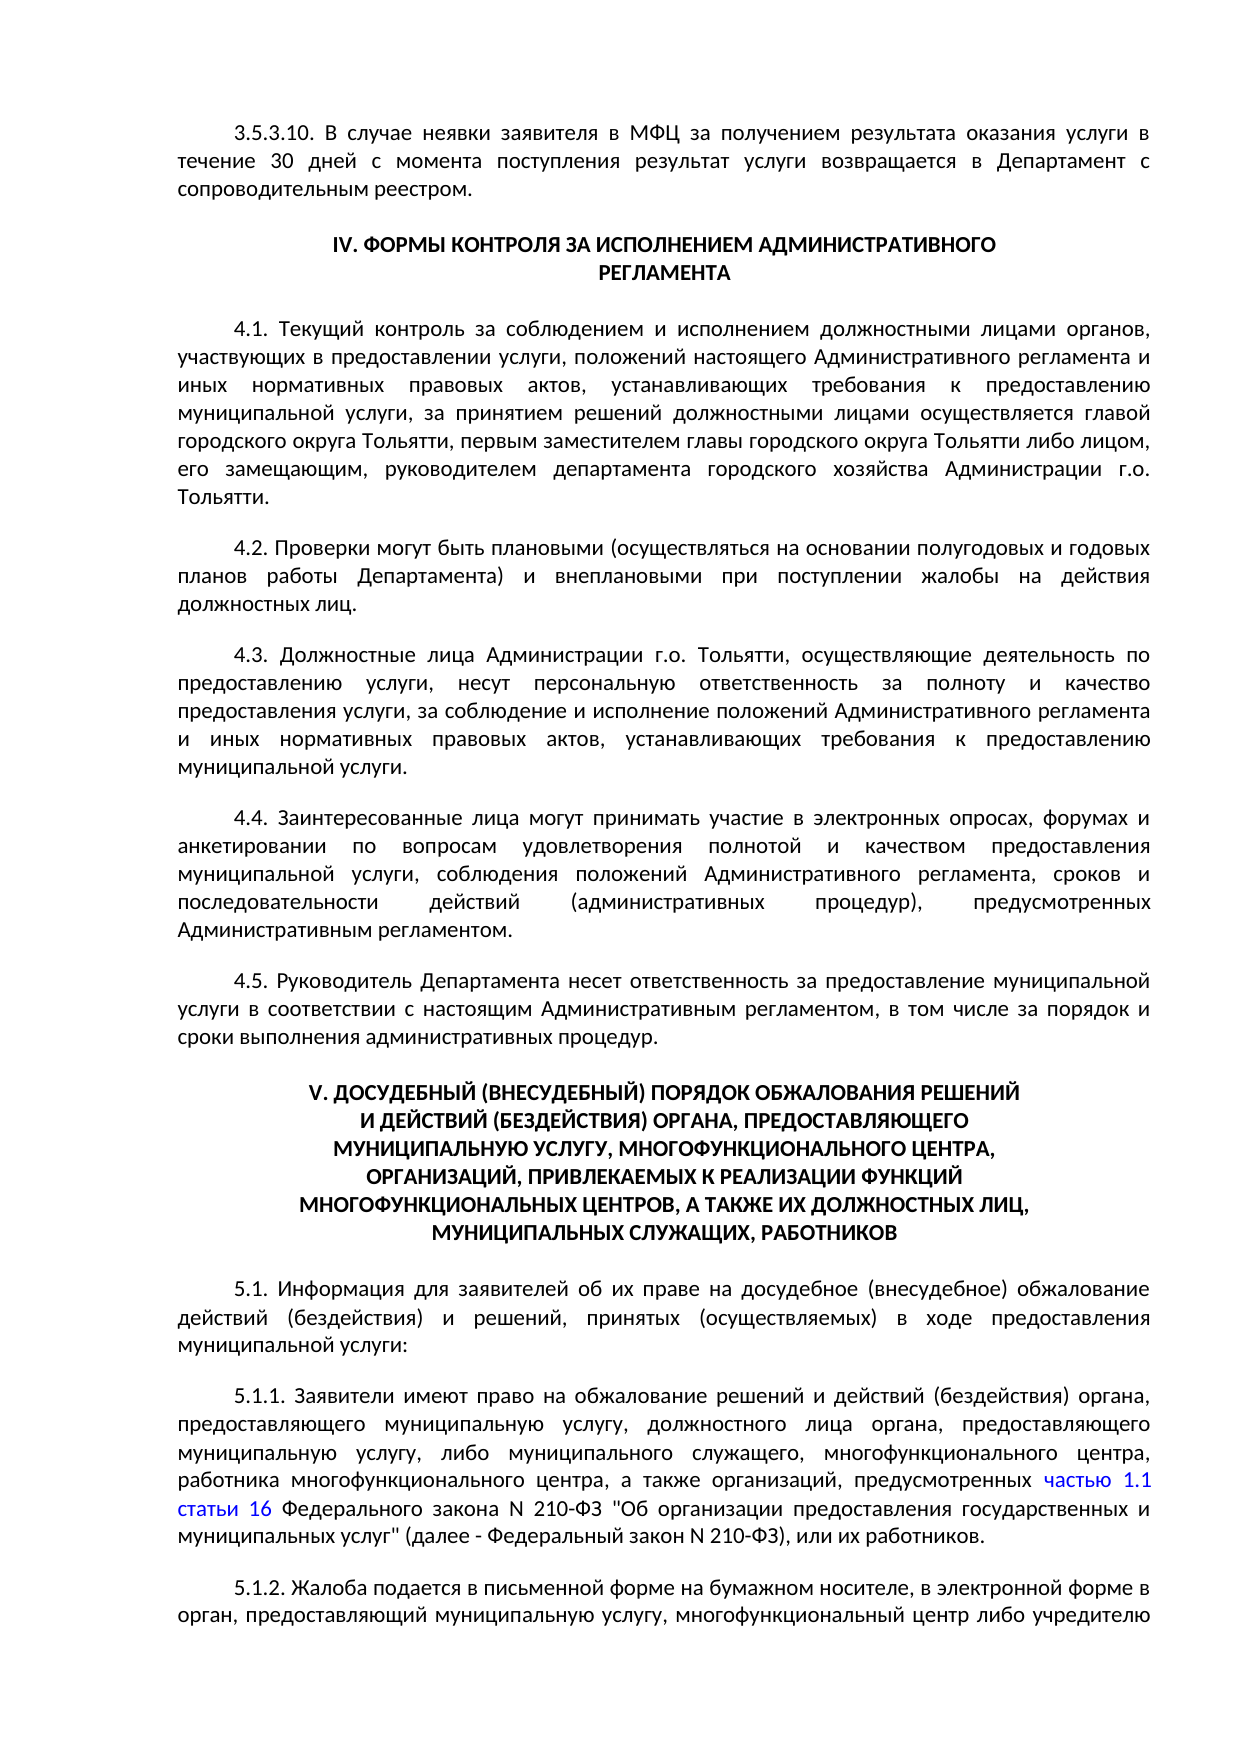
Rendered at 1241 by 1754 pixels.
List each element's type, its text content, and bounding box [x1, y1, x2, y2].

title IV. ФОРМЫ КОНТРОЛЯ ЗА ИСПОЛНЕНИЕМ АДМИНИСТРАТИВНОГО [177, 230, 1152, 258]
text 3.5.3.10. В случае неявки заявителя в МФЦ за получением результата оказания услуги в течение 30 дней с момента поступления результат услуги возвращается в Департамент с сопроводительным реестром. [177, 118, 1152, 202]
title РЕГЛАМЕНТА [177, 258, 1152, 286]
text 4.1. Текущий контроль за соблюдением и исполнением должностными лицами органов, участвующих в предоставлении услуги, положений настоящего Административного регламента и иных нормативных правовых актов, устанавливающих требования к предоставлению муниципальной услуги, за принятием решений должностными лицами осуществляется главой городского округа Тольятти, первым заместителем главы городского округа Тольятти либо лицом, его замещающим, руководителем департамента городского хозяйства Администрации г.о. Тольятти. [177, 314, 1152, 510]
text 4.2. Проверки могут быть плановыми (осуществляться на основании полугодовых и годовых планов работы Департамента) и внеплановыми при поступлении жалобы на действия должностных лиц. [177, 533, 1152, 617]
text 5.1. Информация для заявителей об их праве на досудебное (внесудебное) обжалование действий (бездействия) и решений, принятых (осуществляемых) в ходе предоставления муниципальной услуги: [177, 1274, 1152, 1359]
title ОРГАНИЗАЦИЙ, ПРИВЛЕКАЕМЫХ К РЕАЛИЗАЦИИ ФУНКЦИЙ [177, 1162, 1152, 1191]
text 4.3. Должностные лица Администрации г.о. Тольятти, осуществляющие деятельность по предоставлению услуги, несут персональную ответственность за полноту и качество предоставления услуги, за соблюдение и исполнение положений Административного регламента и иных нормативных правовых актов, устанавливающих требования к предоставлению муниципальной услуги. [177, 640, 1152, 780]
title МУНИЦИПАЛЬНЫХ СЛУЖАЩИХ, РАБОТНИКОВ [177, 1218, 1152, 1247]
title МНОГОФУНКЦИОНАЛЬНЫХ ЦЕНТРОВ, А ТАКЖЕ ИХ ДОЛЖНОСТНЫХ ЛИЦ, [177, 1191, 1152, 1218]
title И ДЕЙСТВИЙ (БЕЗДЕЙСТВИЯ) ОРГАНА, ПРЕДОСТАВЛЯЮЩЕГО [177, 1106, 1152, 1134]
title V. ДОСУДЕБНЫЙ (ВНЕСУДЕБНЫЙ) ПОРЯДОК ОБЖАЛОВАНИЯ РЕШЕНИЙ [177, 1078, 1152, 1106]
text 4.4. Заинтересованные лица могут принимать участие в электронных опросах, форумах и анкетировании по вопросам удовлетворения полнотой и качеством предоставления муниципальной услуги, соблюдения положений Административного регламента, сроков и последовательности действий (административных процедур), предусмотренных Административным регламентом. [177, 803, 1152, 943]
text 4.5. Руководитель Департамента несет ответственность за предоставление муниципальной услуги в соответствии с настоящим Административным регламентом, в том числе за порядок и сроки выполнения административных процедур. [177, 966, 1152, 1050]
text 5.1.1. Заявители имеют право на обжалование решений и действий (бездействия) органа, предоставляющего муниципальную услугу, должностного лица органа, предоставляющего муниципальную услугу, либо муниципального служащего, многофункционального центра, работника многофункционального центра, а также организаций, предусмотренных частью 1.1 статьи 16 Федерального закона N 210-ФЗ "Об организации предоставления государственных и муниципальных услуг" (далее - Федеральный закон N 210-ФЗ), или их работников. [177, 1382, 1152, 1550]
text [177, 1573, 1152, 1629]
title МУНИЦИПАЛЬНУЮ УСЛУГУ, МНОГОФУНКЦИОНАЛЬНОГО ЦЕНТРА, [177, 1134, 1152, 1162]
